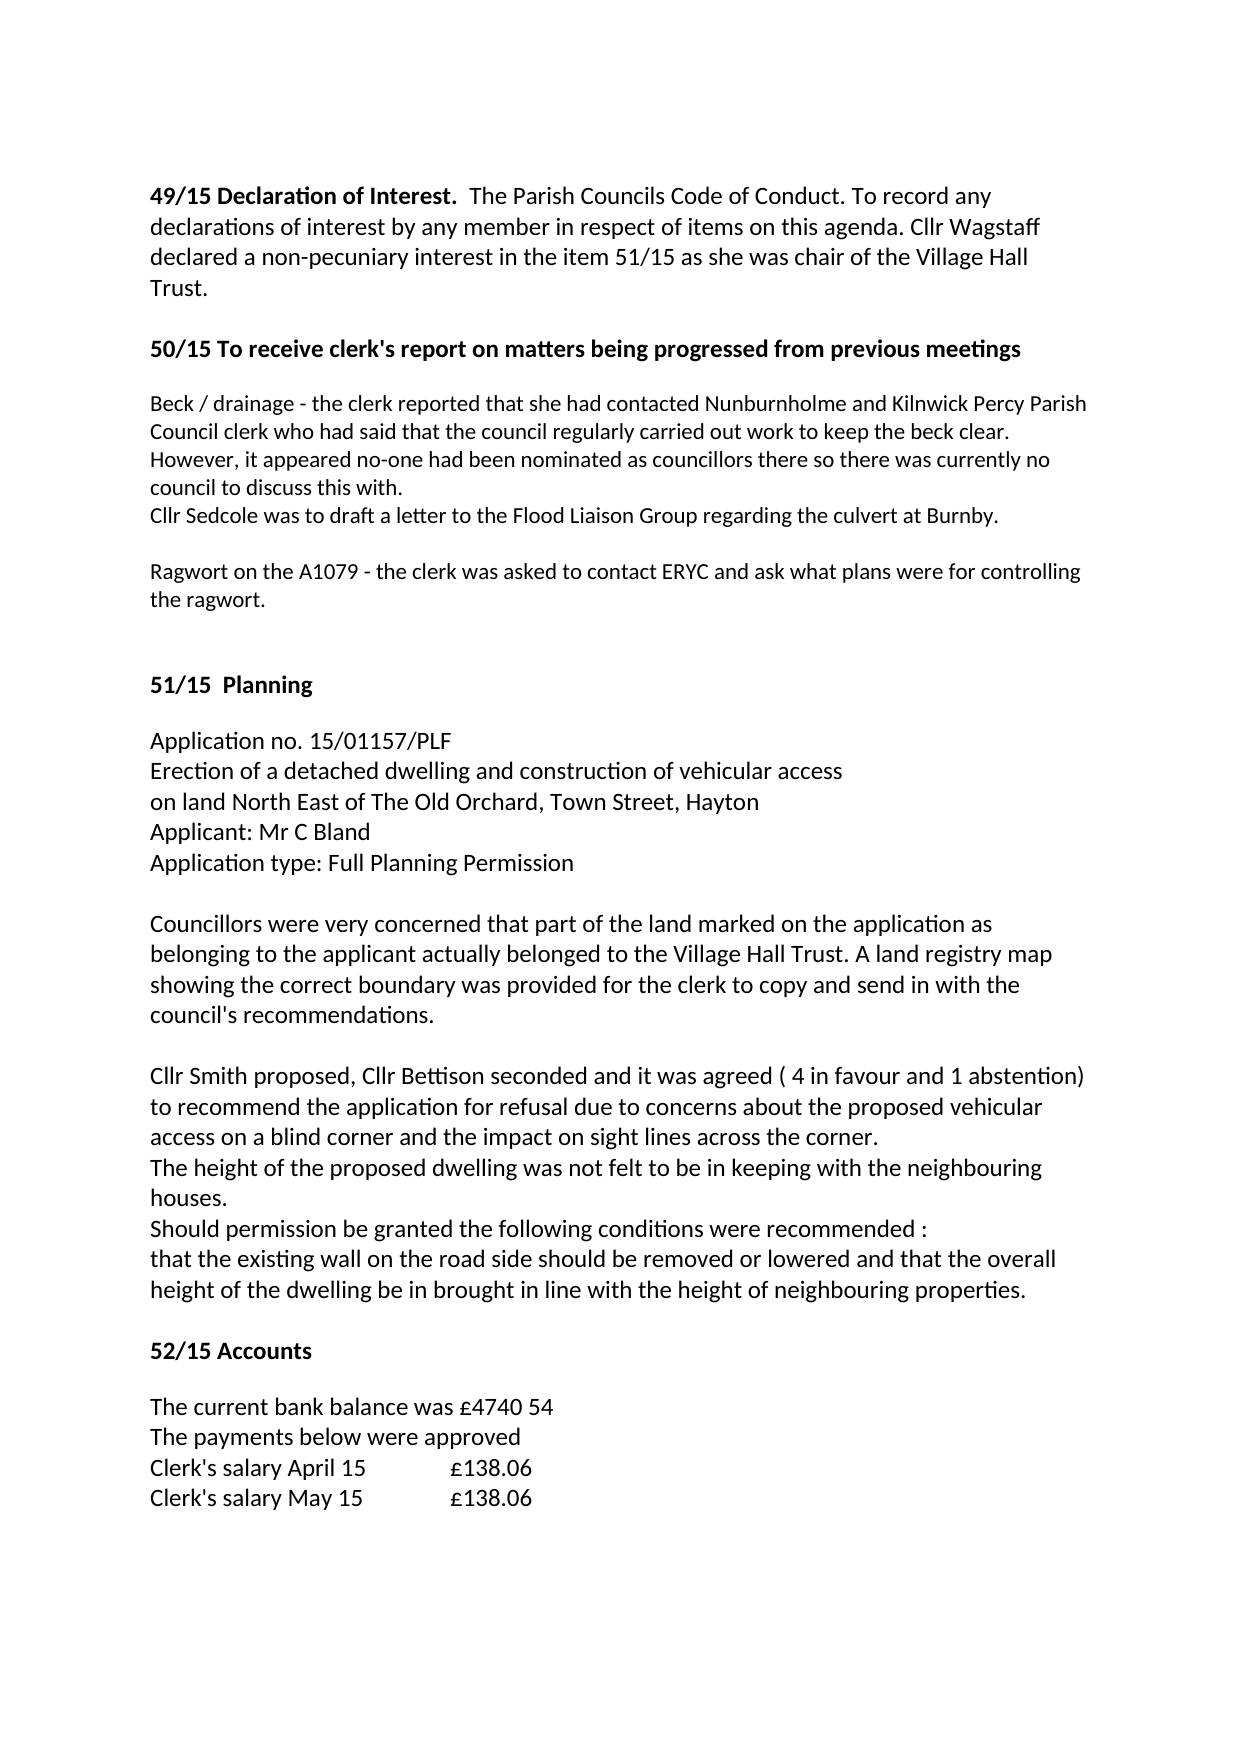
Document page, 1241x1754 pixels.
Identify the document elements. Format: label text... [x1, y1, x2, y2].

text on land North East of The Old Orchard, Town Street, Hayton [150, 786, 1090, 816]
text 51/15 Planning [150, 669, 1090, 699]
text The payments below were approved [150, 1422, 1090, 1452]
text Applicant: Mr C Bland [150, 816, 1090, 847]
text 49/15 Declaration of Interest. The Parish Councils Code of Conduct. To record any declarations of interest by any member in respect of items on this agenda. Cllr Wagstaff declared a non-pecuniary interest in the item 51/15 as she was chair of the Village Hall Trust. [150, 181, 1090, 303]
text that the existing wall on the road side should be removed or lowered and that the overall height of the dwelling be in brought in line with the height of neighbouring properties. [150, 1244, 1090, 1305]
text 50/15 To receive clerk's report on matters being progressed from previous meetings [150, 333, 1090, 364]
text Should permission be granted the following conditions were recommended : [150, 1213, 1090, 1244]
text Cllr Smith proposed, Cllr Bettison seconded and it was agreed ( 4 in favour and 1 abstention) to recommend the application for refusal due to concerns about the proposed vehicular access on a blind corner and the impact on sight lines across the corner. [150, 1061, 1090, 1152]
text Beck / drainage - the clerk reported that she had contacted Nunburnholme and Kilnwick Percy Parish Council clerk who had said that the council regularly carried out work to keep the beck clear. However, it appeared no-one had been nominated as councillors there so there was currently no council to discuss this with. [150, 389, 1090, 501]
text Clerk's salary May 15 £138.06 [150, 1483, 1090, 1513]
text Cllr Sedcole was to draft a letter to the Flood Liaison Group regarding the culvert at Burnby. [150, 501, 1090, 529]
text 52/15 Accounts [150, 1335, 1090, 1366]
text Clerk's salary April 15 £138.06 [150, 1452, 1090, 1483]
text Erection of a detached dwelling and construction of vehicular access [150, 755, 1090, 786]
text Ragwort on the A1079 - the clerk was asked to contact ERYC and ask what plans were for controlling the ragwort. [150, 557, 1090, 613]
text Application type: Full Planning Permission [150, 847, 1090, 877]
text The current bank balance was £4740 54 [150, 1391, 1090, 1422]
text Councillors were very concerned that part of the land marked on the application as belonging to the applicant actually belonged to the Village Hall Trust. A land registry map showing the correct boundary was provided for the clerk to copy and send in with the council's recommendations. [150, 908, 1090, 1030]
text The height of the proposed dwelling was not felt to be in keeping with the neighbouring houses. [150, 1152, 1090, 1213]
text Application no. 15/01157/PLF [150, 725, 1090, 755]
